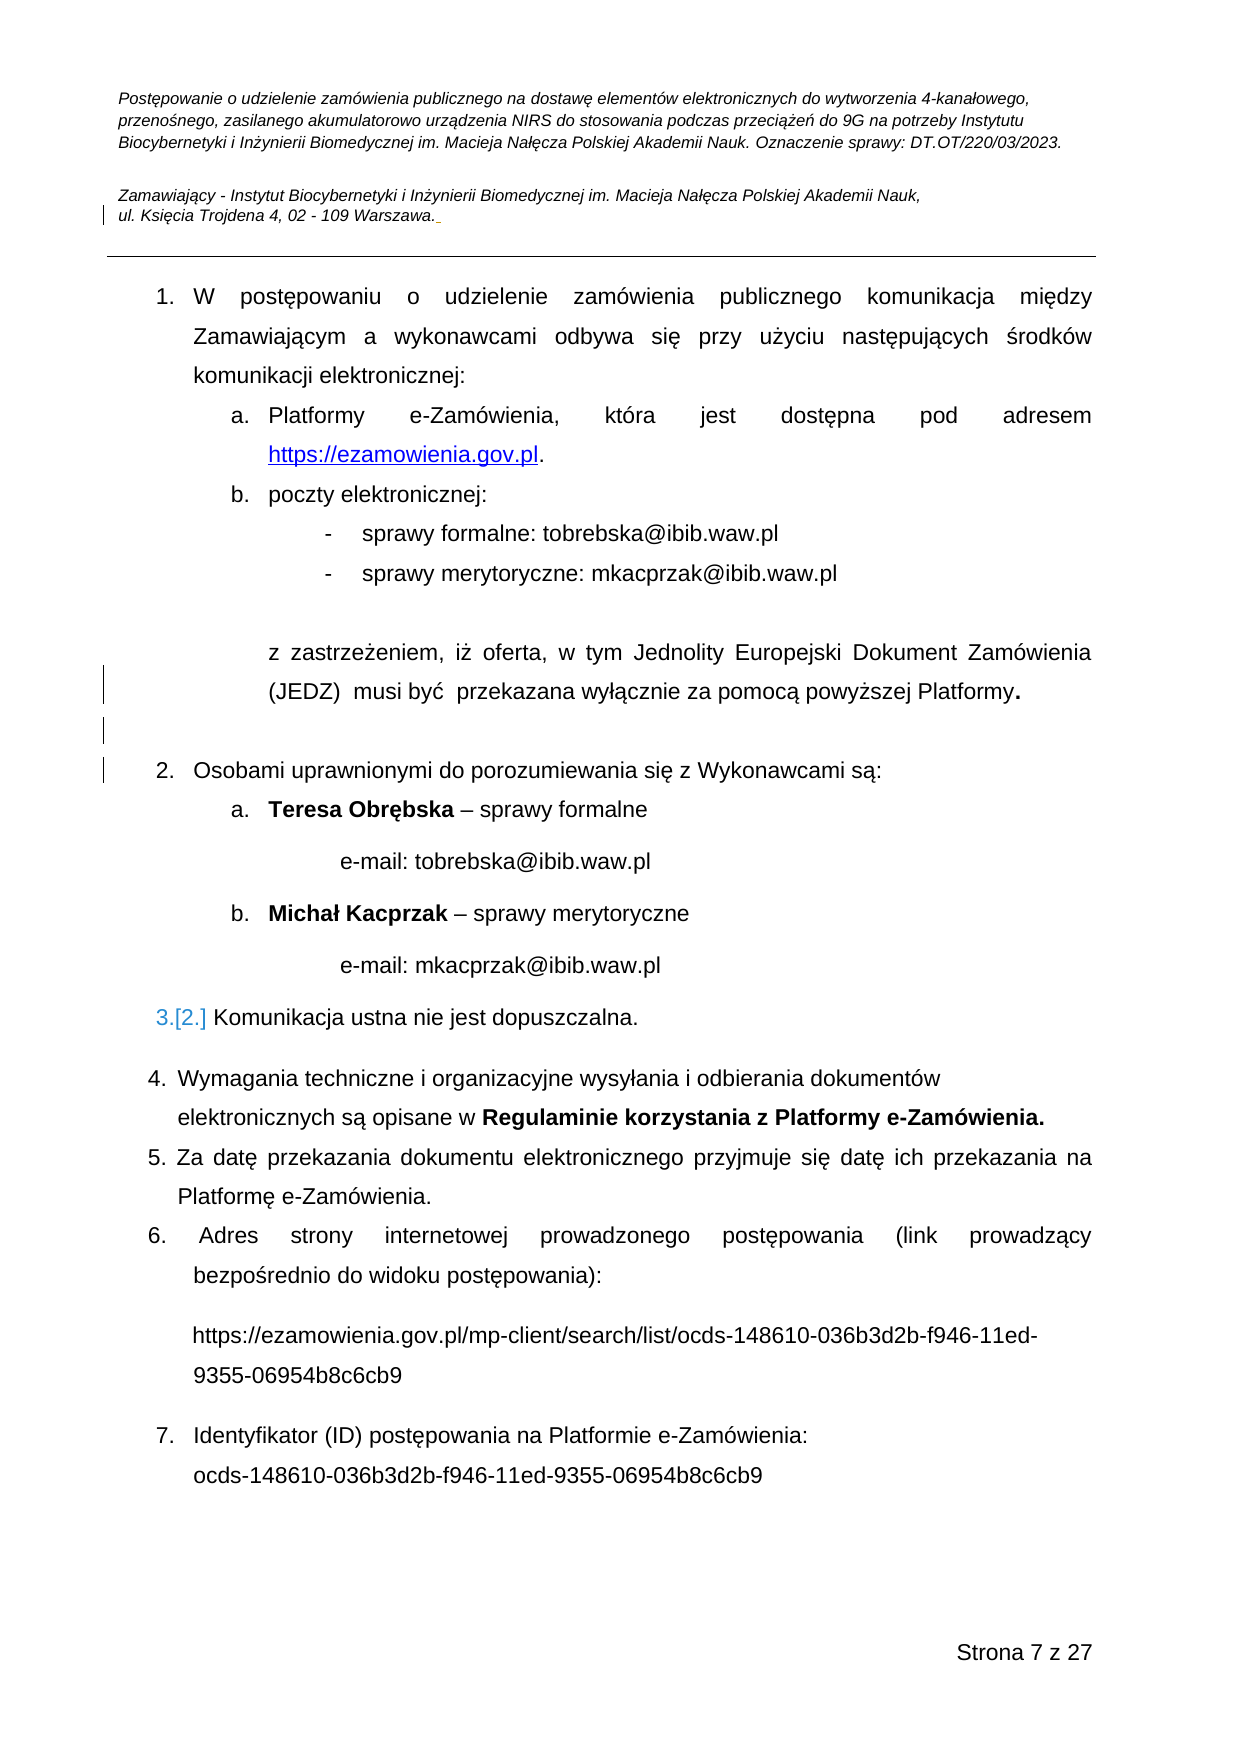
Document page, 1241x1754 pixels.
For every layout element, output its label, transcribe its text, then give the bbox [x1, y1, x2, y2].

text z zastrzeżeniem, iż oferta, w tym Jednolity Europejski Dokument Zamówienia (JEDZ) musi być przekazana wyłącznie za pomocą powyższej Platformy. [268, 638, 1092, 704]
list sprawy formalne: tobrebska@ibib.waw.pl [324, 520, 1092, 546]
list sprawy merytoryczne: mkacprzak@ibib.waw.pl [324, 559, 1092, 586]
subtitle 4. Wymagania techniczne i organizacyjne wysyłania i odbierania dokumentów elektronicznych są opisane w Regulaminie korzystania z Platformy e-Zamówienia. [148, 1064, 1092, 1130]
list Teresa Obrębska – sprawy formalne [231, 796, 1092, 823]
text e-mail: mkacprzak@ibib.waw.pl [340, 952, 1092, 979]
list W postępowaniu o udzielenie zamówienia publicznego komunikacja między Zamawiającym a wykonawcami odbywa się przy użyciu następujących środków komunikacji elektronicznej: [156, 283, 1092, 388]
text e-mail: tobrebska@ibib.waw.pl [340, 848, 1092, 875]
list 6. Adres strony internetowej prowadzonego postępowania (link prowadzący bezpośrednio do widoku postępowania): [148, 1222, 1092, 1288]
list poczty elektronicznej: [231, 481, 1092, 507]
list Osobami uprawnionymi do porozumiewania się z Wykonawcami są: [156, 757, 1092, 783]
list Platformy e-Zamówienia, która jest dostępna pod adresem https://ezamowienia.gov.pl. [231, 402, 1092, 467]
list Komunikacja ustna nie jest dopuszczalna. [156, 1004, 1092, 1031]
list Identyfikator (ID) postępowania na Platformie e-Zamówienia: ocds-148610-036b3d2b-f946-11ed-9355-06954b8c6cb9 [156, 1422, 1092, 1488]
list Michał Kacprzak – sprawy merytoryczne [231, 900, 1092, 927]
text 5. Za datę przekazania dokumentu elektronicznego przyjmuje się datę ich przekazania na Platformę e-Zamówienia. [148, 1143, 1092, 1209]
list https://ezamowienia.gov.pl/mp-client/search/list/ocds-148610-036b3d2b-f946-11ed-9355-06954b8c6cb9 [192, 1322, 1092, 1388]
